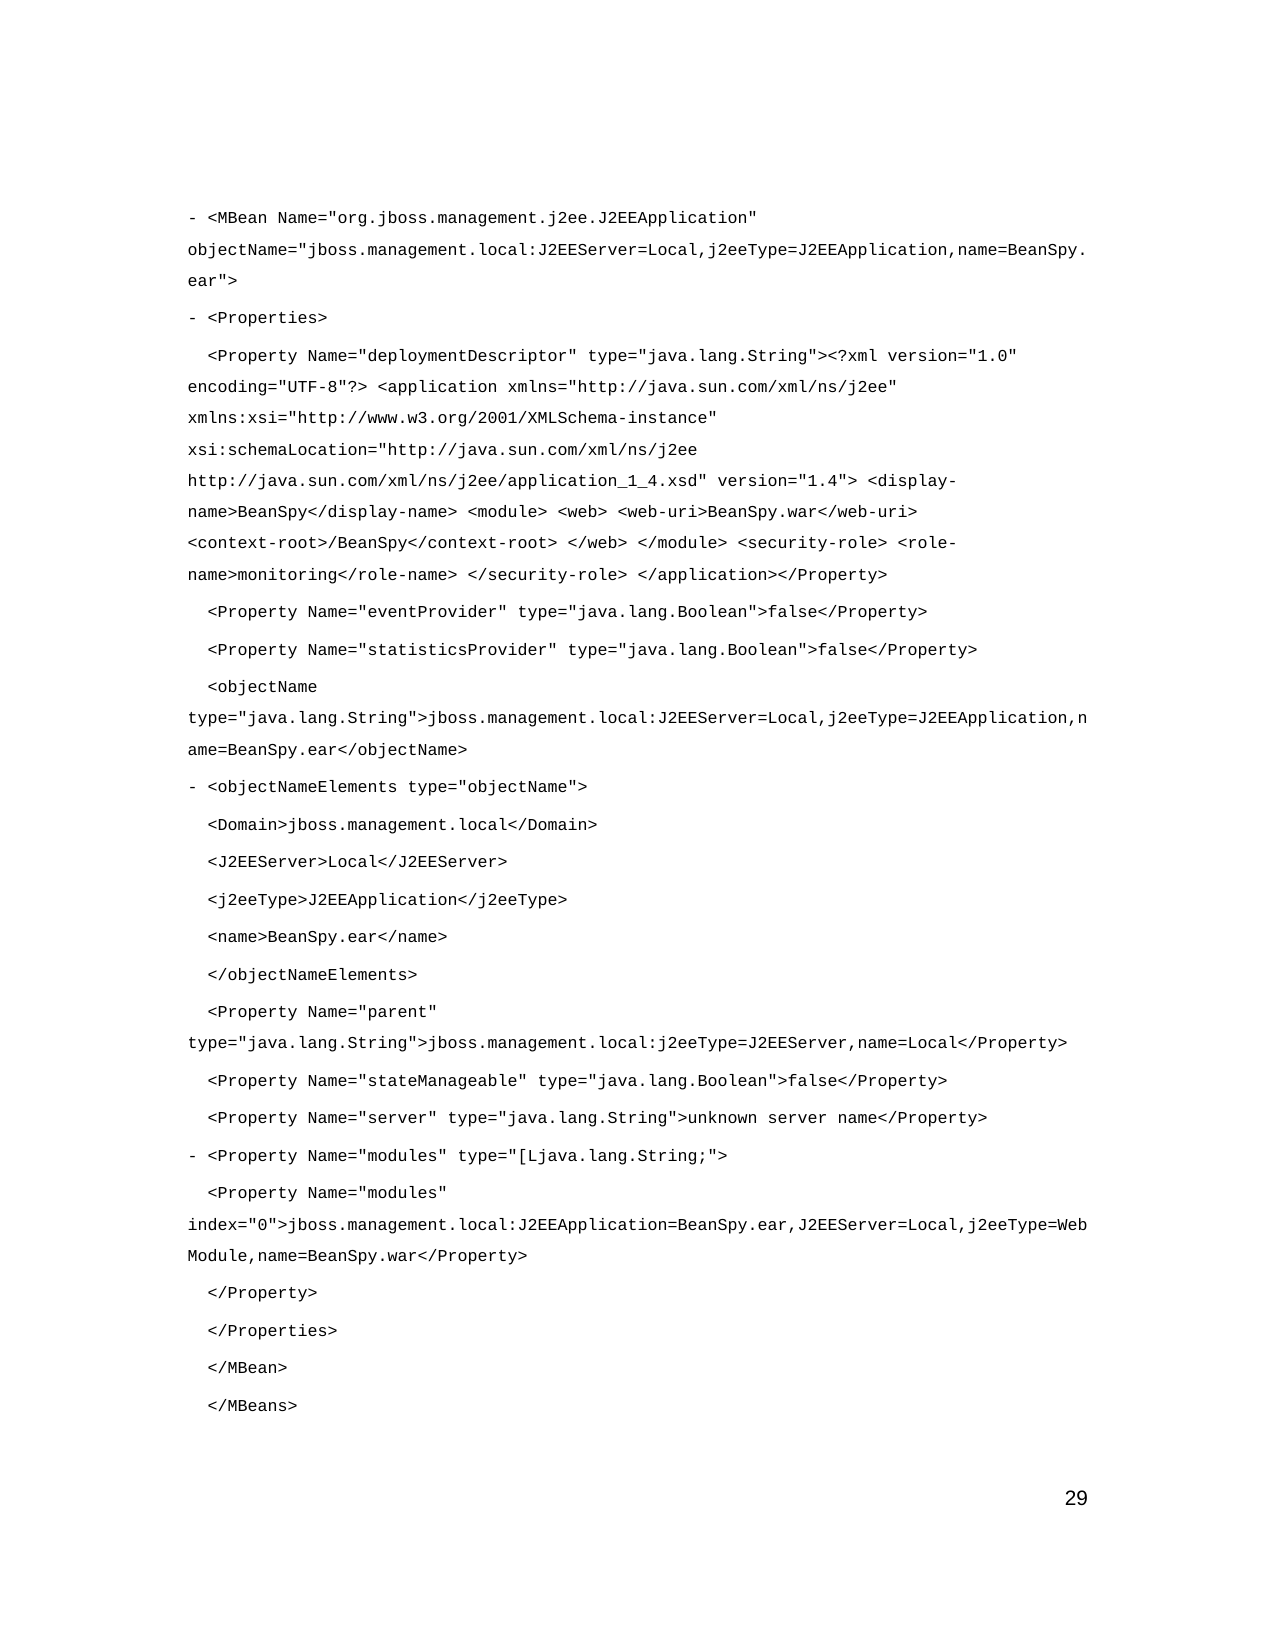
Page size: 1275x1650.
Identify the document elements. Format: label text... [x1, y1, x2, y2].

text <name>BeanSpy.ear</name> [187, 918, 1087, 949]
text - <Property Name="modules" type="[Ljava.lang.String;"> [187, 1136, 1087, 1168]
text </objectNameElements> [187, 955, 1087, 986]
text - <MBean Name="org.jboss.management.j2ee.J2EEApplication" objectName="jboss.management.local:J2EEServer=Local,j2eeType=J2EEApplication,name=BeanSpy.ear"> [187, 199, 1087, 293]
text <Property Name="parent" type="java.lang.String">jboss.management.local:j2eeType=J2EEServer,name=Local</Property> [187, 993, 1087, 1055]
text <objectName type="java.lang.String">jboss.management.local:J2EEServer=Local,j2eeType=J2EEApplication,name=BeanSpy.ear</objectName> [187, 668, 1087, 761]
text <Property Name="server" type="java.lang.String">unknown server name</Property> [187, 1099, 1087, 1130]
text <Property Name="eventProvider" type="java.lang.Boolean">false</Property> [187, 593, 1087, 624]
text </MBean> [187, 1349, 1087, 1380]
text <j2eeType>J2EEApplication</j2eeType> [187, 880, 1087, 911]
text <Property Name="stateManageable" type="java.lang.Boolean">false</Property> [187, 1061, 1087, 1093]
text - <Properties> [187, 299, 1087, 330]
text <Domain>jboss.management.local</Domain> [187, 805, 1087, 836]
text <Property Name="statisticsProvider" type="java.lang.Boolean">false</Property> [187, 630, 1087, 661]
text <Property Name="deploymentDescriptor" type="java.lang.String"><?xml version="1.0" encoding="UTF-8"?> <application xmlns="http://java.sun.com/xml/ns/j2ee" xmlns:xsi="http://www.w3.org/2001/XMLSchema-instance" xsi:schemaLocation="http://java.sun.com/xml/ns/j2ee http://java.sun.com/xml/ns/j2ee/application_1_4.xsd" version="1.4"> <display-name>BeanSpy</display-name> <module> <web> <web-uri>BeanSpy.war</web-uri> <context-root>/BeanSpy</context-root> </web> </module> <security-role> <role-name>monitoring</role-name> </security-role> </application></Property> [187, 336, 1087, 586]
text <J2EEServer>Local</J2EEServer> [187, 843, 1087, 874]
text - <objectNameElements type="objectName"> [187, 768, 1087, 799]
text </Property> [187, 1274, 1087, 1305]
text </MBeans> [187, 1386, 1087, 1418]
text </Properties> [187, 1311, 1087, 1343]
text <Property Name="modules" index="0">jboss.management.local:J2EEApplication=BeanSpy.ear,J2EEServer=Local,j2eeType=WebModule,name=BeanSpy.war</Property> [187, 1174, 1087, 1268]
